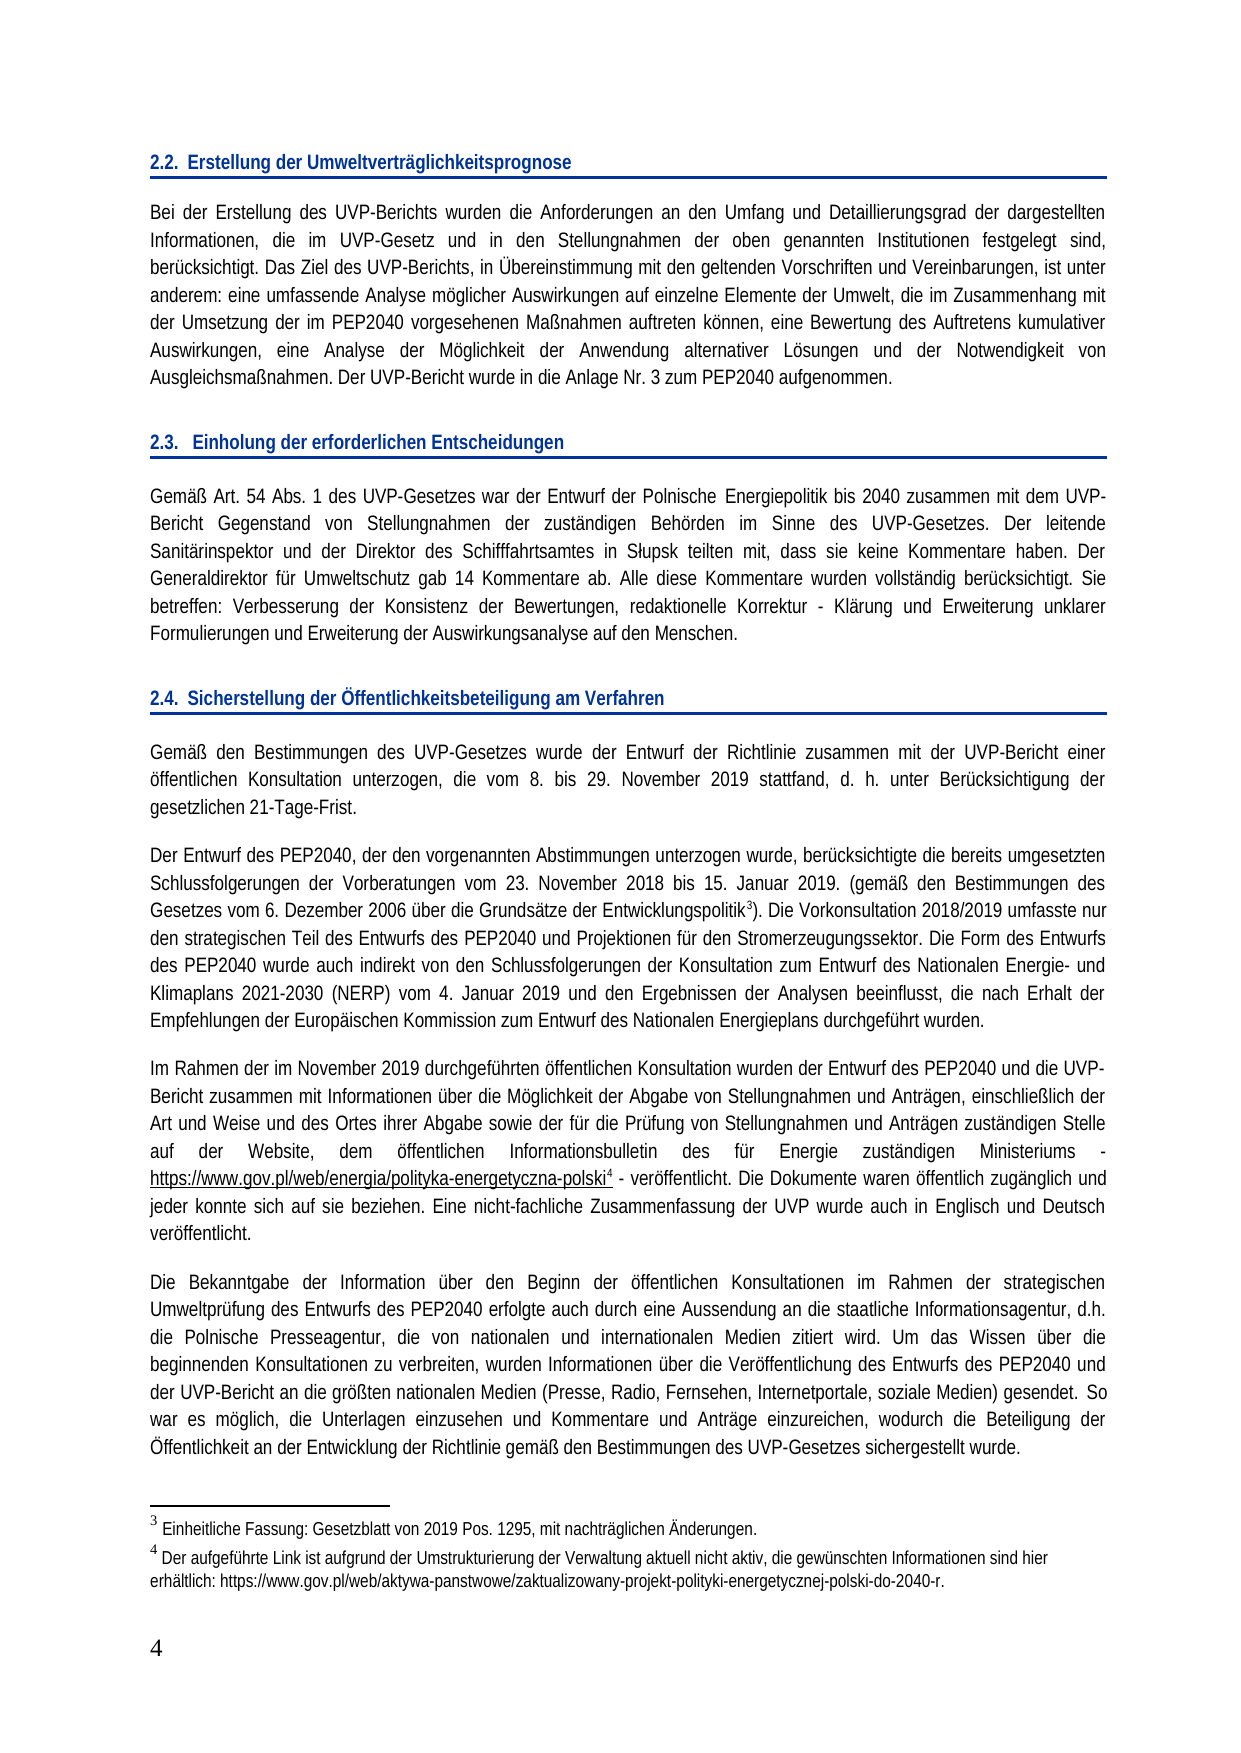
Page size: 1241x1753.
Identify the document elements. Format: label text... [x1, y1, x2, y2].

list Sicherstellung der Öffentlichkeitsbeteiligung am Verfahren [150, 686, 1107, 712]
list Einholung der erforderlichen Entscheidungen [150, 430, 1107, 456]
text Gemäß Art. 54 Abs. 1 des UVP-Gesetzes war der Entwurf der Polnische Energiepolitik bis 2040 zusammen mit dem UVP-Bericht Gegenstand von Stellungnahmen der zuständigen Behörden im Sinne des UVP-Gesetzes. Der leitende Sanitärinspektor und der Direktor des Schifffahrtsamtes in Słupsk teilten mit, dass sie keine Kommentare haben. Der Generaldirektor für Umweltschutz gab 14 Kommentare ab. Alle diese Kommentare wurden vollständig berücksichtigt. Sie betreffen: Verbesserung der Konsistenz der Bewertungen, redaktionelle Korrektur - Klärung und Erweiterung unklarer Formulierungen und Erweiterung der Auswirkungsanalyse auf den Menschen. [150, 483, 1107, 645]
text Der Entwurf des PEP2040, der den vorgenannten Abstimmungen unterzogen wurde, berücksichtigte die bereits umgesetzten Schlussfolgerungen der Vorberatungen vom 23. November 2018 bis 15. Januar 2019. (gemäß den Bestimmungen des Gesetzes vom 6. Dezember 2006 über die Grundsätze der Entwicklungspolitik). Die Vorkonsultation 2018/2019 umfasste nur den strategischen Teil des Entwurfs des PEP2040 und Projektionen für den Stromerzeugungssektor. Die Form des Entwurfs des PEP2040 wurde auch indirekt von den Schlussfolgerungen der Konsultation zum Entwurf des Nationalen Energie- und Klimaplans 2021-2030 (NERP) vom 4. Januar 2019 und den Ergebnissen der Analysen beeinflusst, die nach Erhalt der Empfehlungen der Europäischen Kommission zum Entwurf des Nationalen Energieplans durchgeführt wurden. [150, 843, 1107, 1032]
text Bei der Erstellung des UVP-Berichts wurden die Anforderungen an den Umfang und Detaillierungsgrad der dargestellten Informationen, die im UVP-Gesetz und in den Stellungnahmen der oben genannten Institutionen festgelegt sind, berücksichtigt. Das Ziel des UVP-Berichts, in Übereinstimmung mit den geltenden Vorschriften und Vereinbarungen, ist unter anderem: eine umfassende Analyse möglicher Auswirkungen auf einzelne Elemente der Umwelt, die im Zusammenhang mit der Umsetzung der im PEP2040 vorgesehenen Maßnahmen auftreten können, eine Bewertung des Auftretens kumulativer Auswirkungen, eine Analyse der Möglichkeit der Anwendung alternativer Lösungen und der Notwendigkeit von Ausgleichsmaßnahmen. Der UVP-Bericht wurde in die Anlage Nr. 3 zum PEP2040 aufgenommen. [150, 200, 1107, 389]
text Die Bekanntgabe der Information über den Beginn der öffentlichen Konsultationen im Rahmen der strategischen Umweltprüfung des Entwurfs des PEP2040 erfolgte auch durch eine Aussendung an die staatliche Informationsagentur, d.h. die Polnische Presseagentur, die von nationalen und internationalen Medien zitiert wird. Um das Wissen über die beginnenden Konsultationen zu verbreiten, wurden Informationen über die Veröffentlichung des Entwurfs des PEP2040 und der UVP-Bericht an die größten nationalen Medien (Presse, Radio, Fernsehen, Internetportale, soziale Medien) gesendet. So war es möglich, die Unterlagen einzusehen und Kommentare und Anträge einzureichen, wodurch die Beteiligung der Öffentlichkeit an der Entwicklung der Richtlinie gemäß den Bestimmungen des UVP-Gesetzes sichergestellt wurde. [150, 1269, 1107, 1458]
text Gemäß den Bestimmungen des UVP-Gesetzes wurde der Entwurf der Richtlinie zusammen mit der UVP-Bericht einer öffentlichen Konsultation unterzogen, die vom 8. bis 29. November 2019 stattfand, d. h. unter Berücksichtigung der gesetzlichen 21-Tage-Frist. [150, 739, 1107, 818]
text Im Rahmen der im November 2019 durchgeführten öffentlichen Konsultation wurden der Entwurf des PEP2040 und die UVP-Bericht zusammen mit Informationen über die Möglichkeit der Abgabe von Stellungnahmen und Anträgen, einschließlich der Art und Weise und des Ortes ihrer Abgabe sowie der für die Prüfung von Stellungnahmen und Anträgen zuständigen Stelle auf der Website, dem öffentlichen Informationsbulletin des für Energie zuständigen Ministeriums - https://www.gov.pl/web/energia/polityka-energetyczna-polski - veröffentlicht. Die Dokumente waren öffentlich zugänglich und jeder konnte sich auf sie beziehen. Eine nicht-fachliche Zusammenfassung der UVP wurde auch in Englisch und Deutsch veröffentlicht. [150, 1056, 1107, 1245]
list Erstellung der Umweltverträglichkeitsprognose [150, 150, 1107, 176]
